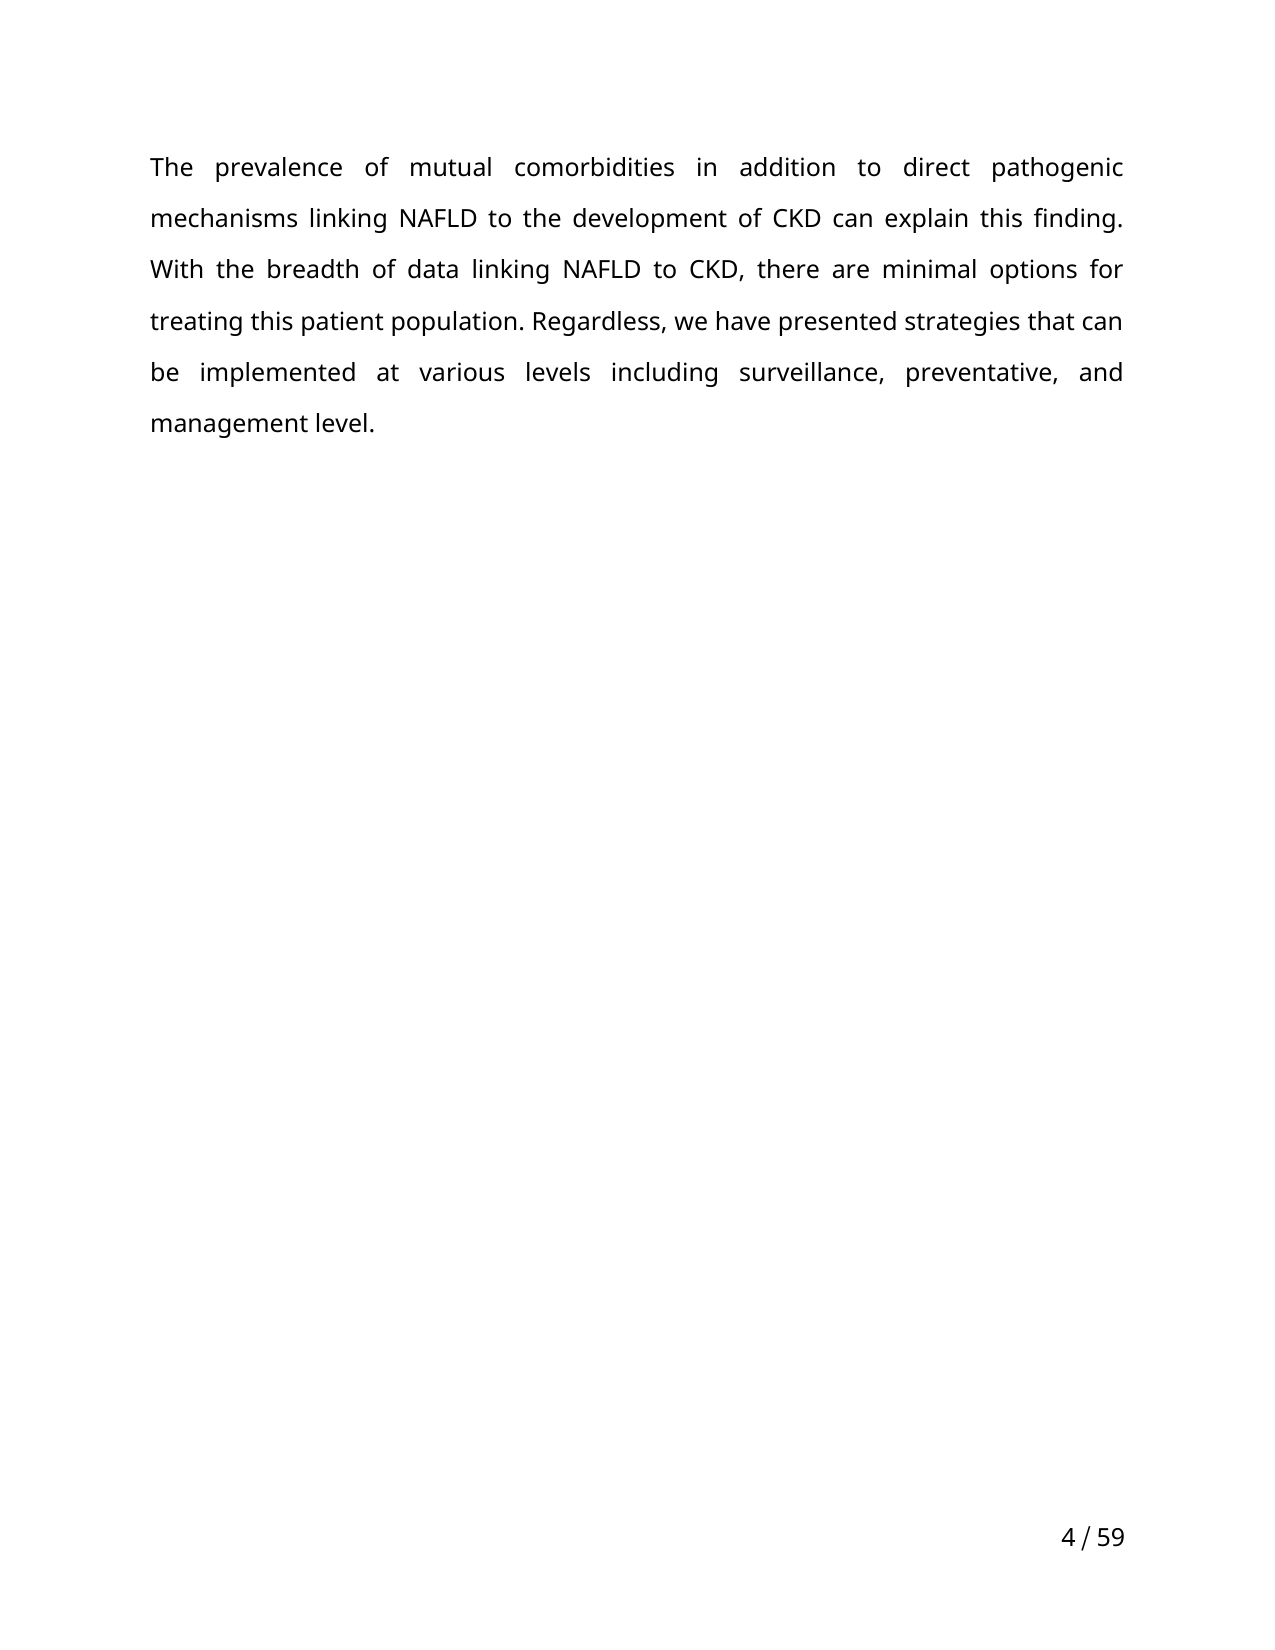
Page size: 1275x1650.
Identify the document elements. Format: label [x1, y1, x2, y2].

text [150, 150, 1125, 439]
